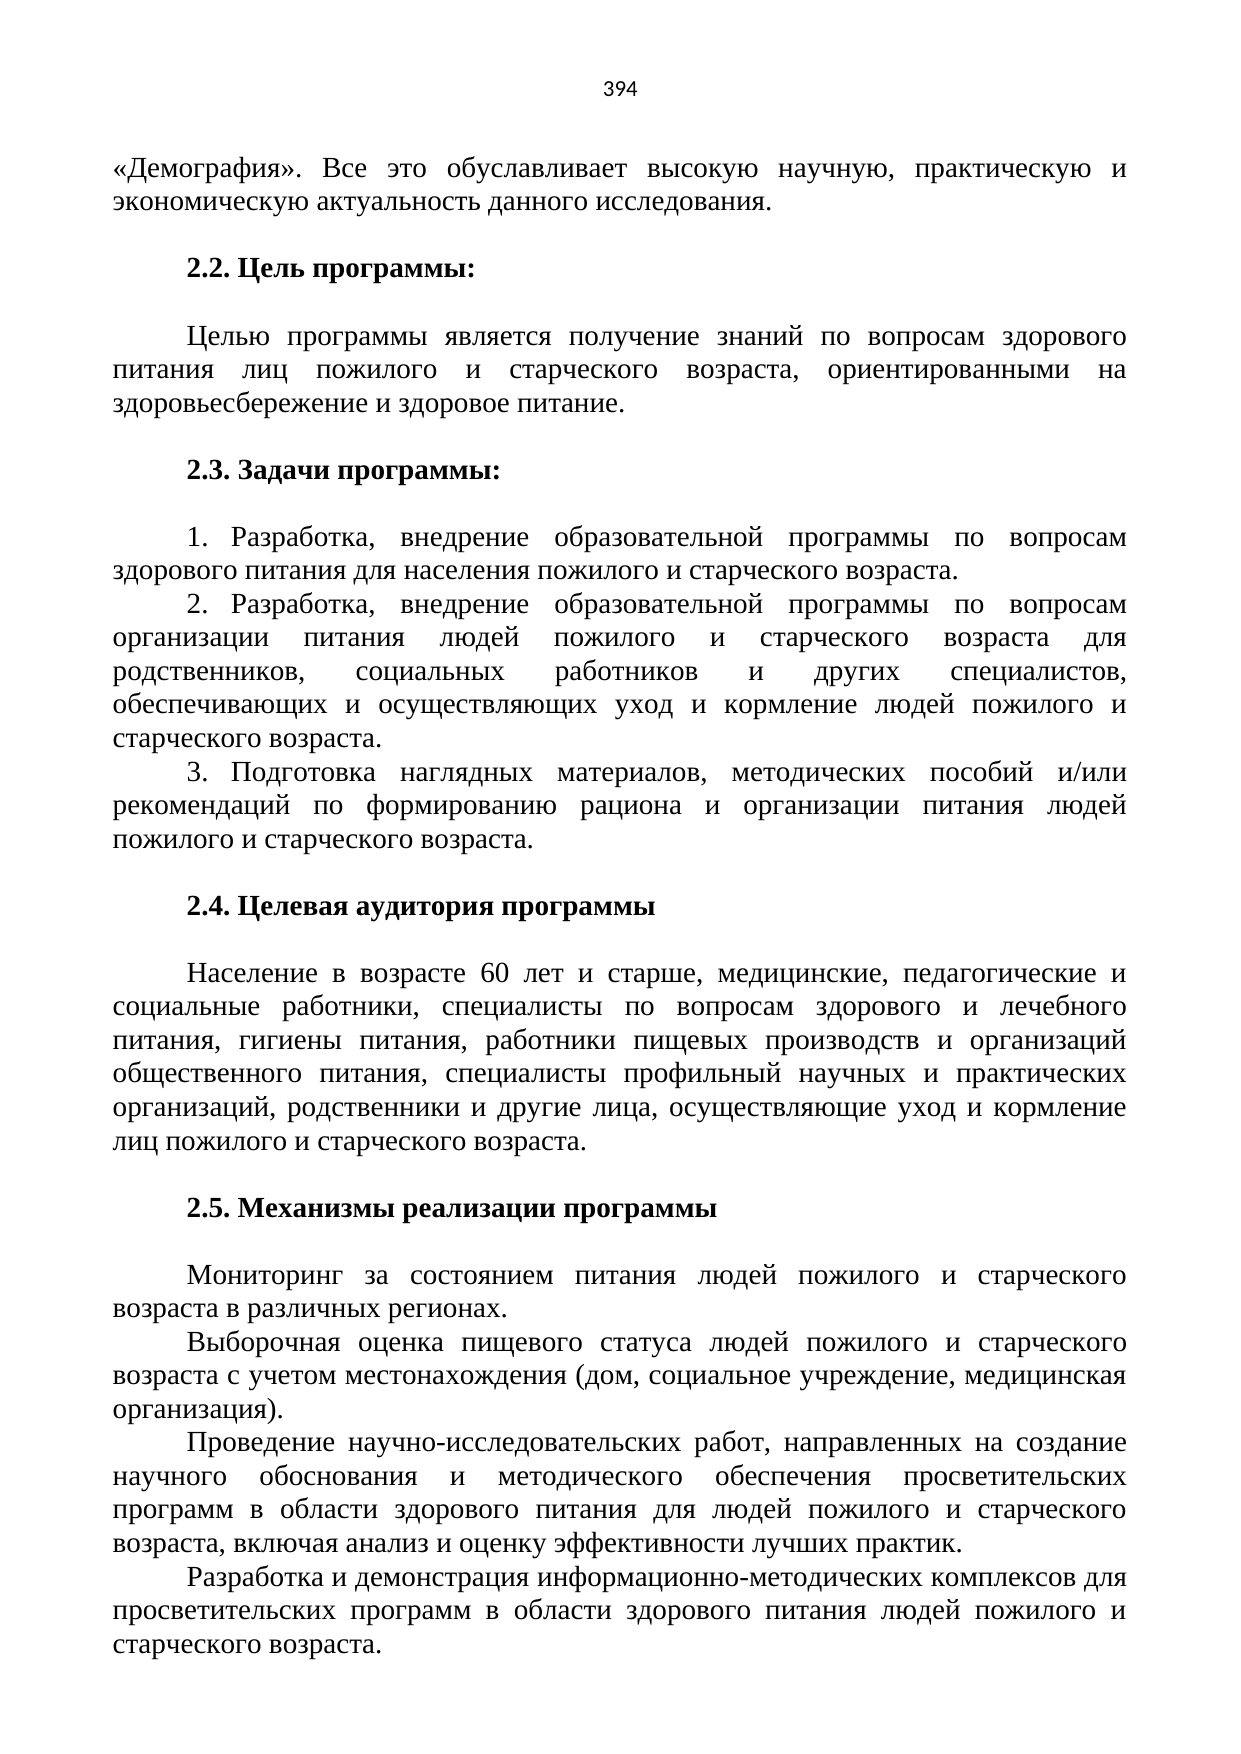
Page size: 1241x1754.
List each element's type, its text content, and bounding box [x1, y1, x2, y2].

text Разработка и демонстрация информационно-методических комплексов для просветительских программ в области здорового питания людей пожилого и старческого возраста. [112, 1559, 1128, 1659]
text Мониторинг за состоянием питания людей пожилого и старческого возраста в различных регионах. [112, 1257, 1128, 1324]
text Целью программы является получение знаний по вопросам здорового питания лиц пожилого и старческого возраста, ориентированными на здоровьесбережение и здоровое питание. [112, 318, 1128, 418]
text Население в возрасте 60 лет и старше, медицинские, педагогические и социальные работники, специалисты по вопросам здорового и лечебного питания, гигиены питания, работники пищевых производств и организаций общественного питания, специалисты профильный научных и практических организаций, родственники и другие лица, осуществляющие уход и кормление лиц пожилого и старческого возраста. [112, 955, 1128, 1156]
text 2.3. Задачи программы: [112, 452, 1128, 485]
text Выборочная оценка пищевого статуса людей пожилого и старческого возраста с учетом местонахождения (дом, социальное учреждение, медицинская организация). [112, 1324, 1128, 1424]
text Проведение научно-исследовательских работ, направленных на создание научного обоснования и методического обеспечения просветительских программ в области здорового питания для людей пожилого и старческого возраста, включая анализ и оценку эффективности лучших практик. [112, 1424, 1128, 1559]
list Подготовка наглядных материалов, методических пособий и/или рекомендаций по формированию рациона и организации питания людей пожилого и старческого возраста. [112, 754, 1128, 854]
text 2.4. Целевая аудитория программы [112, 888, 1128, 921]
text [112, 150, 1128, 217]
text 2.5. Механизмы реализации программы [112, 1190, 1128, 1223]
text 2.2. Цель программы: [112, 251, 1128, 284]
list Разработка, внедрение образовательной программы по вопросам организации питания людей пожилого и старческого возраста для родственников, социальных работников и других специалистов, обеспечивающих и осуществляющих уход и кормление людей пожилого и старческого возраста. [112, 586, 1128, 754]
list Разработка, внедрение образовательной программы по вопросам здорового питания для населения пожилого и старческого возраста. [112, 519, 1128, 586]
